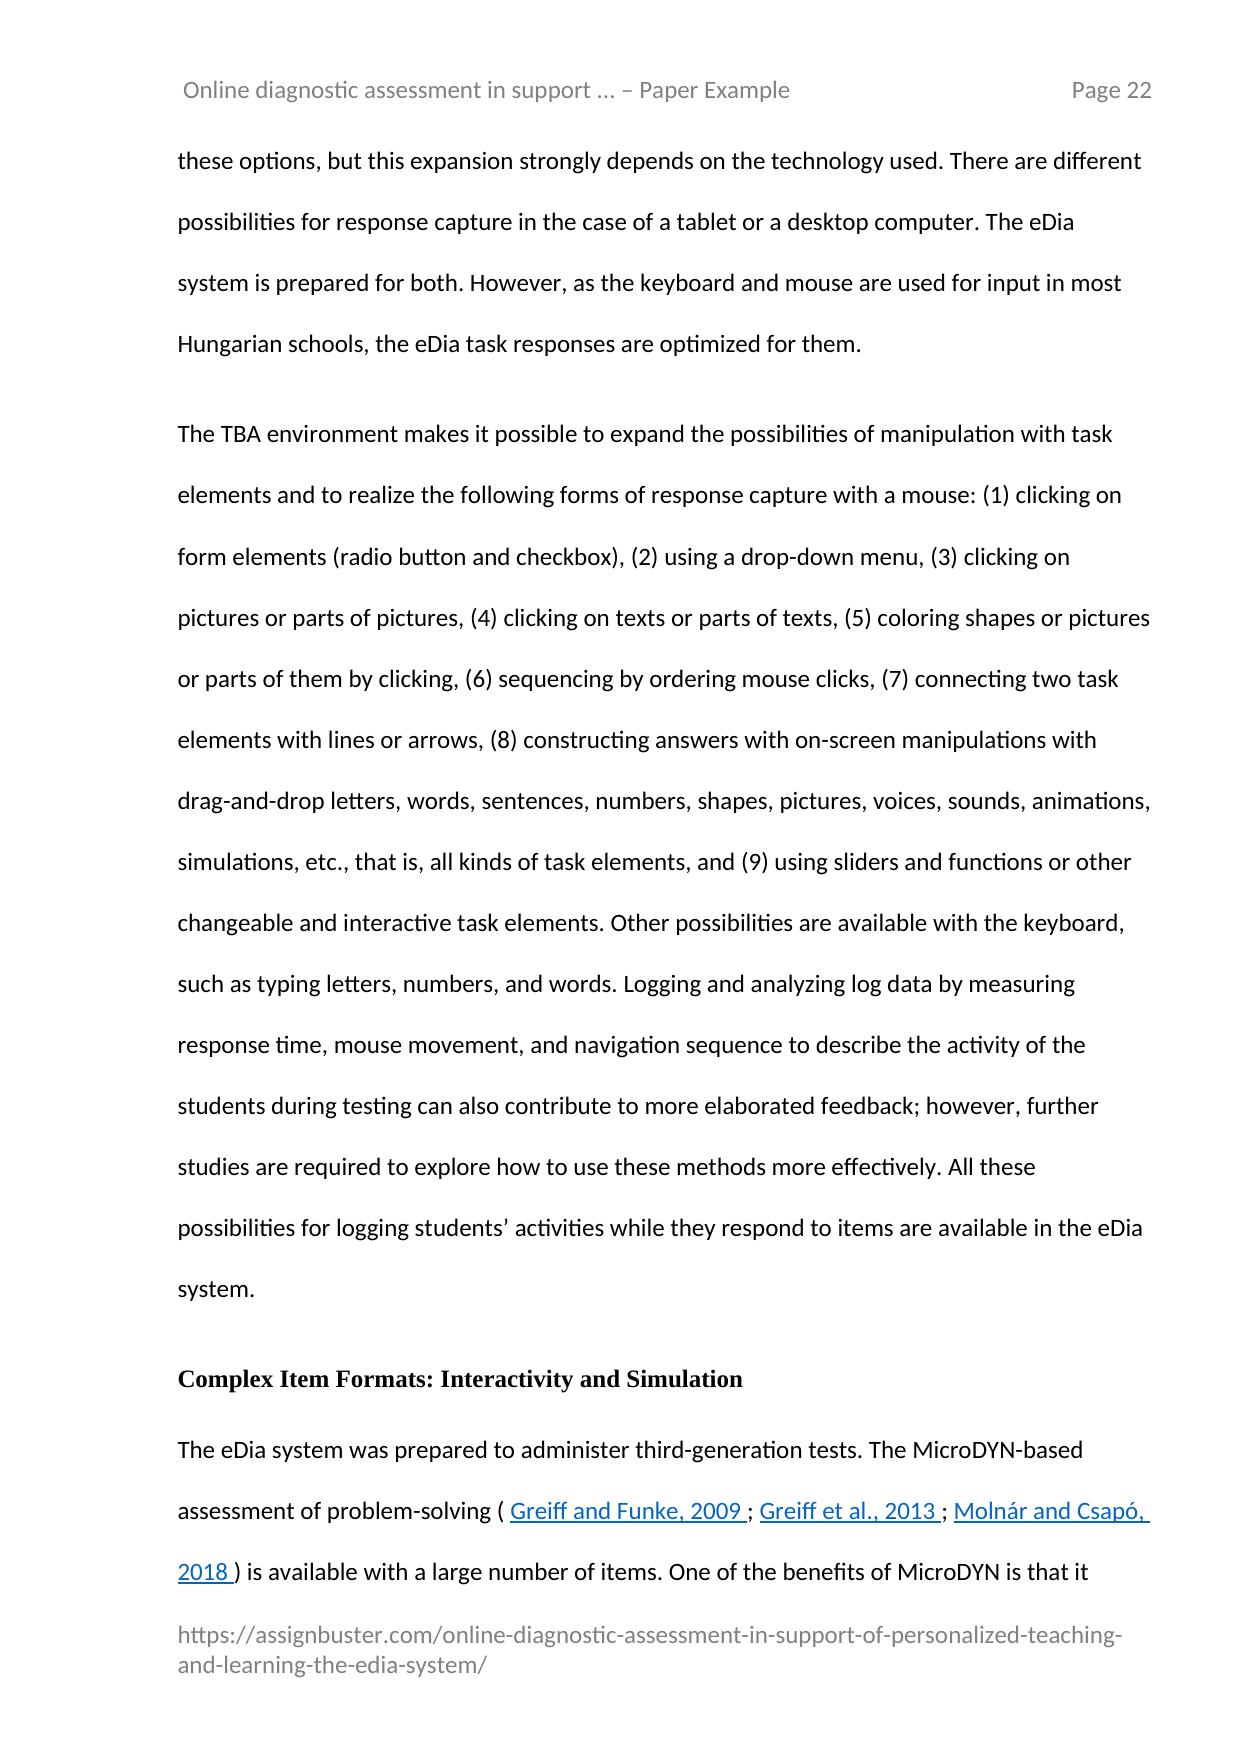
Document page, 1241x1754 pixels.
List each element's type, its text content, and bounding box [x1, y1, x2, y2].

subtitle Complex Item Formats: Interactivity and Simulation [177, 1364, 1152, 1392]
text The TBA environment makes it possible to expand the possibilities of manipulation with task elements and to realize the following forms of response capture with a mouse: (1) clicking on form elements (radio button and checkbox), (2) using a drop-down menu, (3) clicking on pictures or parts of pictures, (4) clicking on texts or parts of texts, (5) coloring shapes or pictures or parts of them by clicking, (6) sequencing by ordering mouse clicks, (7) connecting two task elements with lines or arrows, (8) constructing answers with on-screen manipulations with drag-and-drop letters, words, sentences, numbers, shapes, pictures, voices, sounds, animations, simulations, etc., that is, all kinds of task elements, and (9) using sliders and functions or other changeable and interactive task elements. Other possibilities are available with the keyboard, such as typing letters, numbers, and words. Logging and analyzing log data by measuring response time, mouse movement, and navigation sequence to describe the activity of the students during testing can also contribute to more elaborated feedback; however, further studies are required to explore how to use these methods more effectively. All these possibilities for logging students’ activities while they respond to items are available in the eDia system. [177, 419, 1152, 1304]
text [177, 145, 1152, 359]
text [177, 1434, 1152, 1586]
